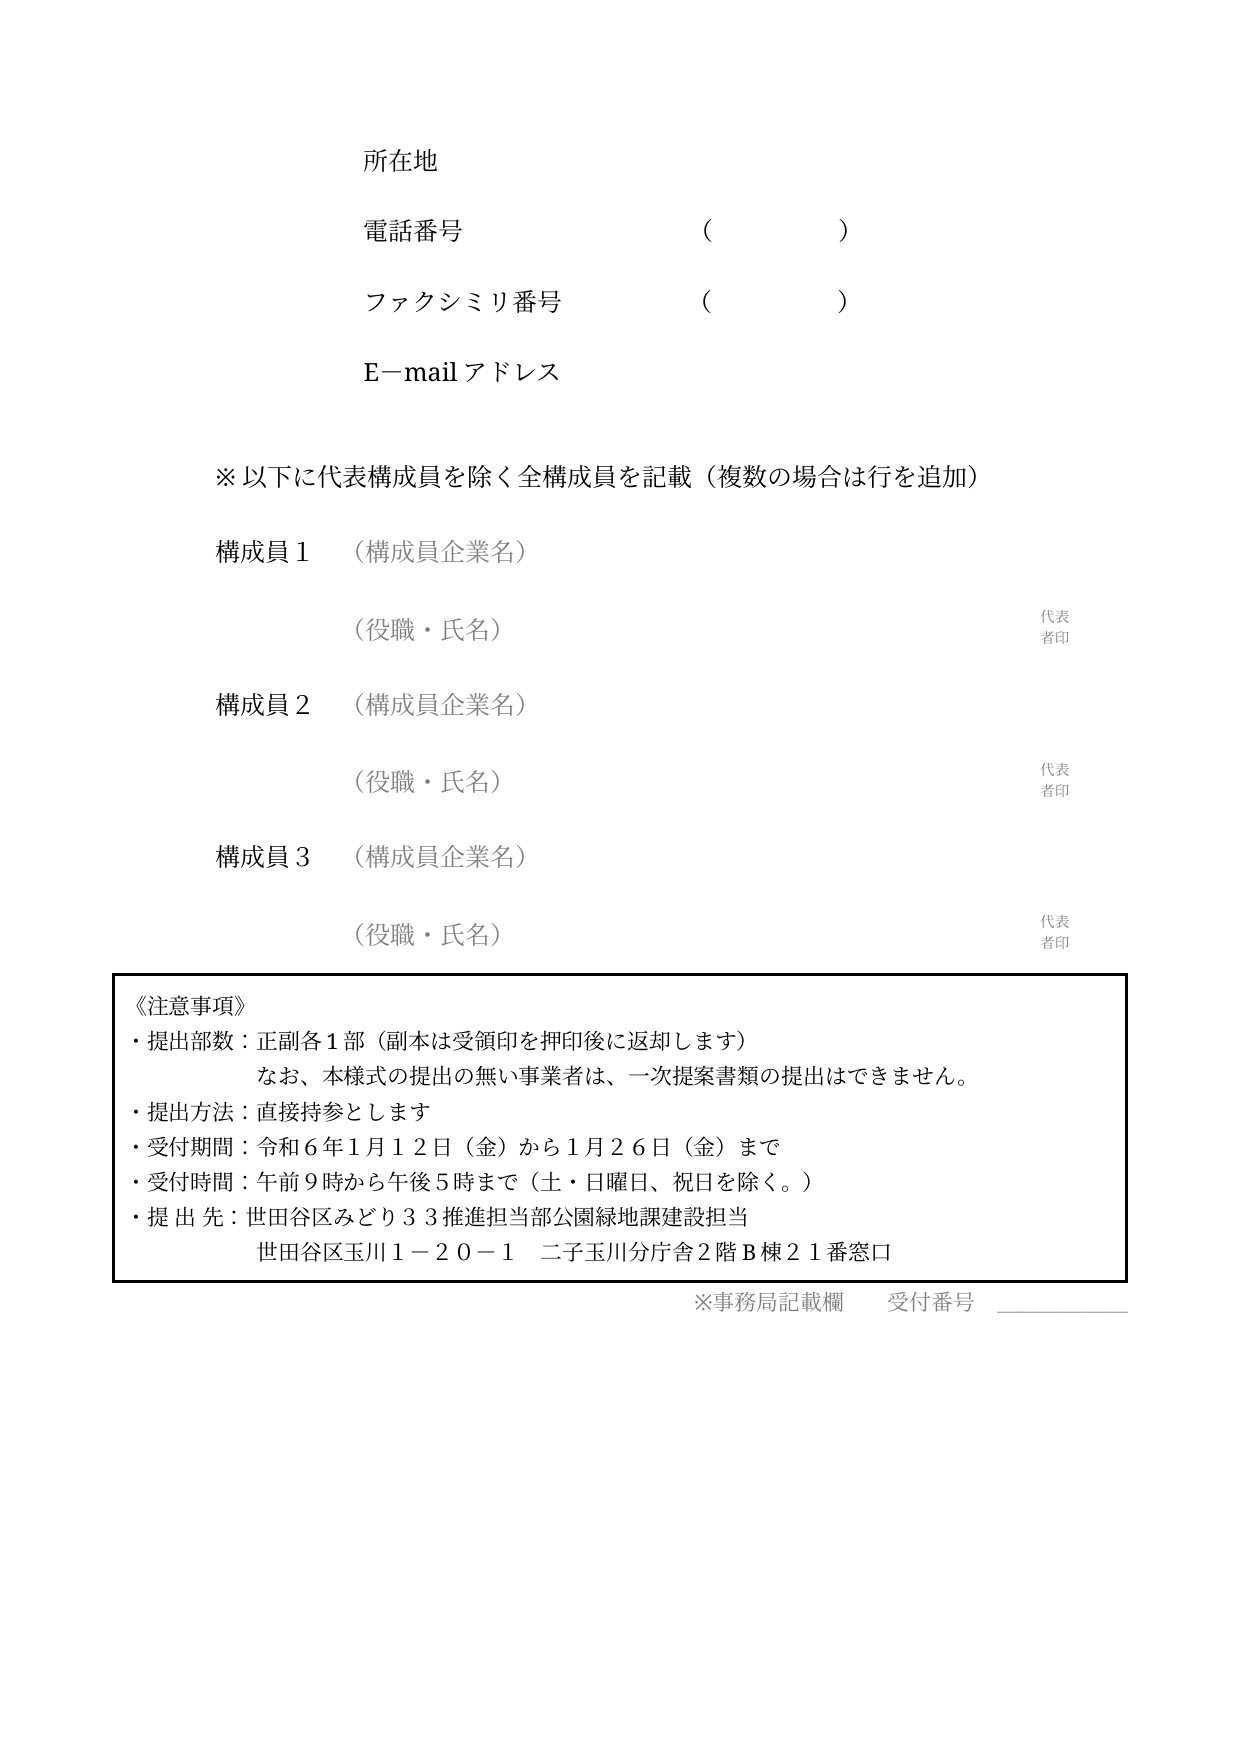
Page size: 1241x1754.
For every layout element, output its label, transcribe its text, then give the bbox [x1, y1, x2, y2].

text （役職・氏名） [340, 896, 1128, 967]
text 構成員３ （構成員企業名） [215, 821, 1128, 891]
text ※ 以下に代表構成員を除く全構成員を記載（複数の場合は行を追加） [215, 440, 1128, 511]
text （役職・氏名） [340, 592, 1128, 662]
text 所在地 [112, 124, 1128, 195]
table_header 《注意事項》 ・提出部数：正副各1部（副本は受領印を押印後に返却します） なお、本様式の提出の無い事業者は、一次提案書類の提出はできません。 ・提出方法：直接持参とします ・受付期間：令和６年１月１２日（金）から１月２６日（金）まで ・受付時間：午前９時から午後５時まで（土・日曜日、祝日を除く。） ・提 出 先：世田谷区みどり３３推進担当部公園緑地課建設担当 世田谷区玉川１－２０－１ 二子玉川分庁舎２階B棟２１番窓口 [115, 976, 1125, 1280]
text 構成員２ （構成員企業名） [215, 668, 1128, 739]
text ファクシミリ番号 （ ） [112, 265, 1128, 336]
text 電話番号 （ ） [112, 195, 1128, 265]
text ※事務局記載欄 受付番号 ＿＿＿＿＿＿ [112, 1283, 1128, 1318]
text E－mailアドレス [112, 336, 1128, 406]
text 構成員１ （構成員企業名） [215, 516, 1128, 586]
text （役職・氏名） [340, 744, 1128, 814]
